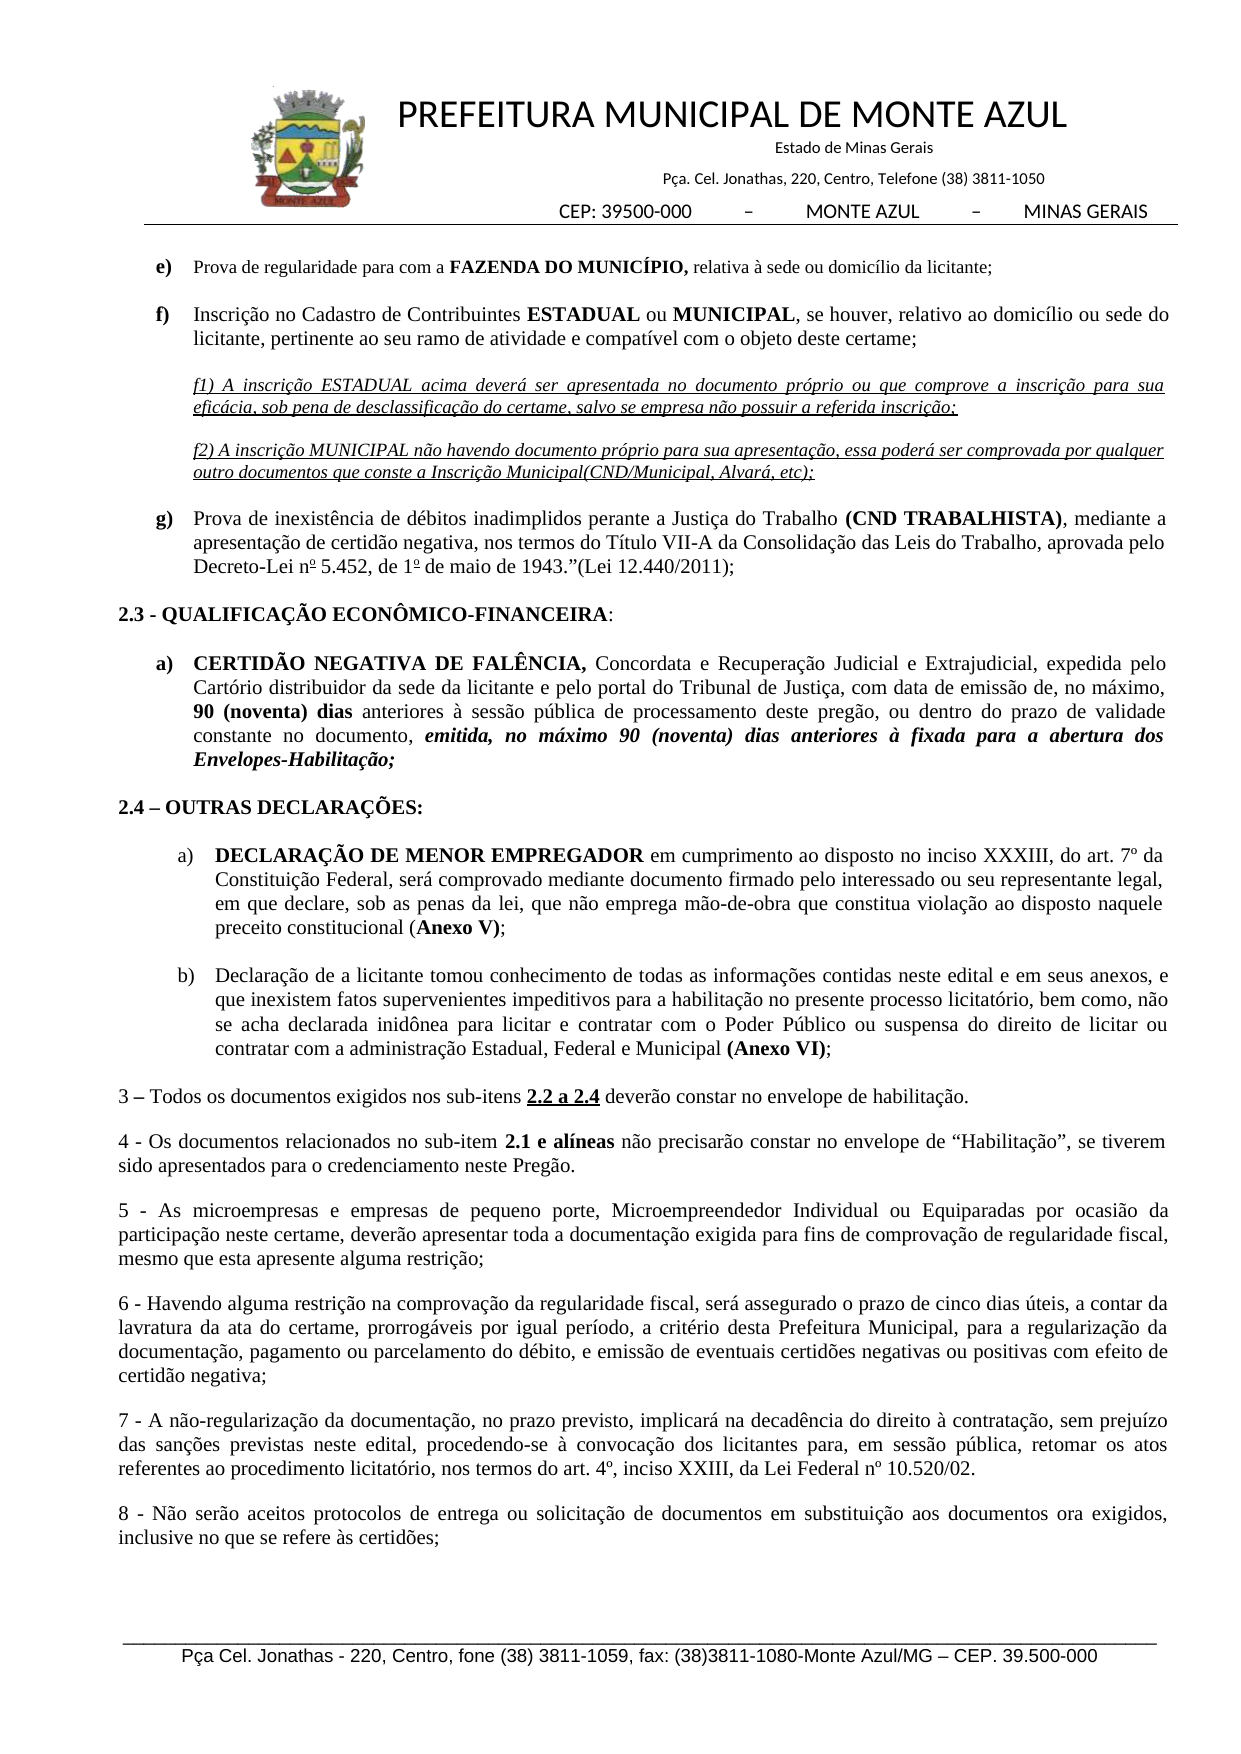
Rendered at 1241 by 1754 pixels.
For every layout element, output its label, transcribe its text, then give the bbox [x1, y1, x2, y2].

text 6 - Havendo alguma restrição na comprovação da regularidade fiscal, será assegurado o prazo de cinco dias úteis, a contar da lavratura da ata do certame, prorrogáveis por igual período, a critério desta Prefeitura Municipal, para a regularização da documentação, pagamento ou parcelamento do débito, e emissão de eventuais certidões negativas ou positivas com efeito de certidão negativa; [118, 1291, 1170, 1387]
text 5 - As microempresas e empresas de pequeno porte, Microempreendedor Individual ou Equiparadas por ocasião da participação neste certame, deverão apresentar toda a documentação exigida para fins de comprovação de regularidade fiscal, mesmo que esta apresente alguma restrição; [118, 1197, 1170, 1270]
list Prova de regularidade para com a FAZENDA DO MUNICÍPIO, relativa à sede ou domicílio da licitante; [156, 254, 1161, 278]
list f2) A inscrição MUNICIPAL não havendo documento próprio para sua apresentação, essa poderá ser comprovada por qualquer outro documentos que conste a Inscrição Municipal(CND/Municipal, Alvará, etc); [193, 439, 1167, 482]
list DECLARAÇÃO DE MENOR EMPREGADOR em cumprimento ao disposto no inciso XXXIII, do art. 7º da Constituição Federal, será comprovado mediante documento firmado pelo interessado ou seu representante legal, em que declare, sob as penas da lei, que não emprega mão-de-obra que constitua violação ao disposto naquele preceito constitucional (Anexo V); [177, 843, 1164, 939]
list Prova de inexistência de débitos inadimplidos perante a Justiça do Trabalho (CND TRABALHISTA), mediante a apresentação de certidão negativa, nos termos do Título VII-A da Consolidação das Leis do Trabalho, aprovada pelo Decreto-Lei no 5.452, de 1o de maio de 1943.”(Lei 12.440/2011); [156, 506, 1166, 578]
text 2.4 – OUTRAS DECLARAÇÕES: [118, 795, 1166, 819]
text 8 - Não serão aceitos protocolos de entrega ou solicitação de documentos em substituição aos documentos ora exigidos, inclusive no que se refere às certidões; [118, 1501, 1170, 1549]
text 4 - Os documentos relacionados no sub-item 2.1 e alíneas não precisarão constar no envelope de “Habilitação”, se tiverem sido apresentados para o credenciamento neste Pregão. [118, 1128, 1166, 1177]
picture [250, 86, 365, 208]
list Declaração de a licitante tomou conhecimento de todas as informações contidas neste edital e em seus anexos, e que inexistem fatos supervenientes impeditivos para a habilitação no presente processo licitatório, bem como, não se acha declarada inidônea para licitar e contratar com o Poder Público ou suspensa do direito de licitar ou contratar com a administração Estadual, Federal e Municipal (Anexo VI); [177, 963, 1170, 1059]
text 7 - A não-regularização da documentação, no prazo previsto, implicará na decadência do direito à contratação, sem prejuízo das sanções previstas neste edital, procedendo-se à convocação dos licitantes para, em sessão pública, retomar os atos referentes ao procedimento licitatório, nos termos do art. 4º, inciso XXIII, da Lei Federal nº 10.520/02. [118, 1408, 1170, 1480]
list CERTIDÃO NEGATIVA DE FALÊNCIA, Concordata e Recuperação Judicial e Extrajudicial, expedida pelo Cartório distribuidor da sede da licitante e pelo portal do Tribunal de Justiça, com data de emissão de, no máximo, 90 (noventa) dias anteriores à sessão pública de processamento deste pregão, ou dentro do prazo de validade constante no documento, emitida, no máximo 90 (noventa) dias anteriores à fixada para a abertura dos Envelopes-Habilitação; [156, 651, 1167, 771]
text 3 – Todos os documentos exigidos nos sub-itens 2.2 a 2.4 deverão constar no envelope de habilitação. [118, 1084, 1166, 1108]
list f1) A inscrição ESTADUAL acima deverá ser apresentada no documento próprio ou que comprove a inscrição para sua eficácia, sob pena de desclassificação do certame, salvo se empresa não possuir a referida inscrição; [193, 374, 1167, 417]
list Inscrição no Cadastro de Contribuintes ESTADUAL ou MUNICIPAL, se houver, relativo ao domicílio ou sede do licitante, pertinente ao seu ramo de atividade e compatível com o objeto deste certame; [156, 302, 1170, 350]
text 2.3 - QUALIFICAÇÃO ECONÔMICO-FINANCEIRA: [118, 602, 1166, 626]
